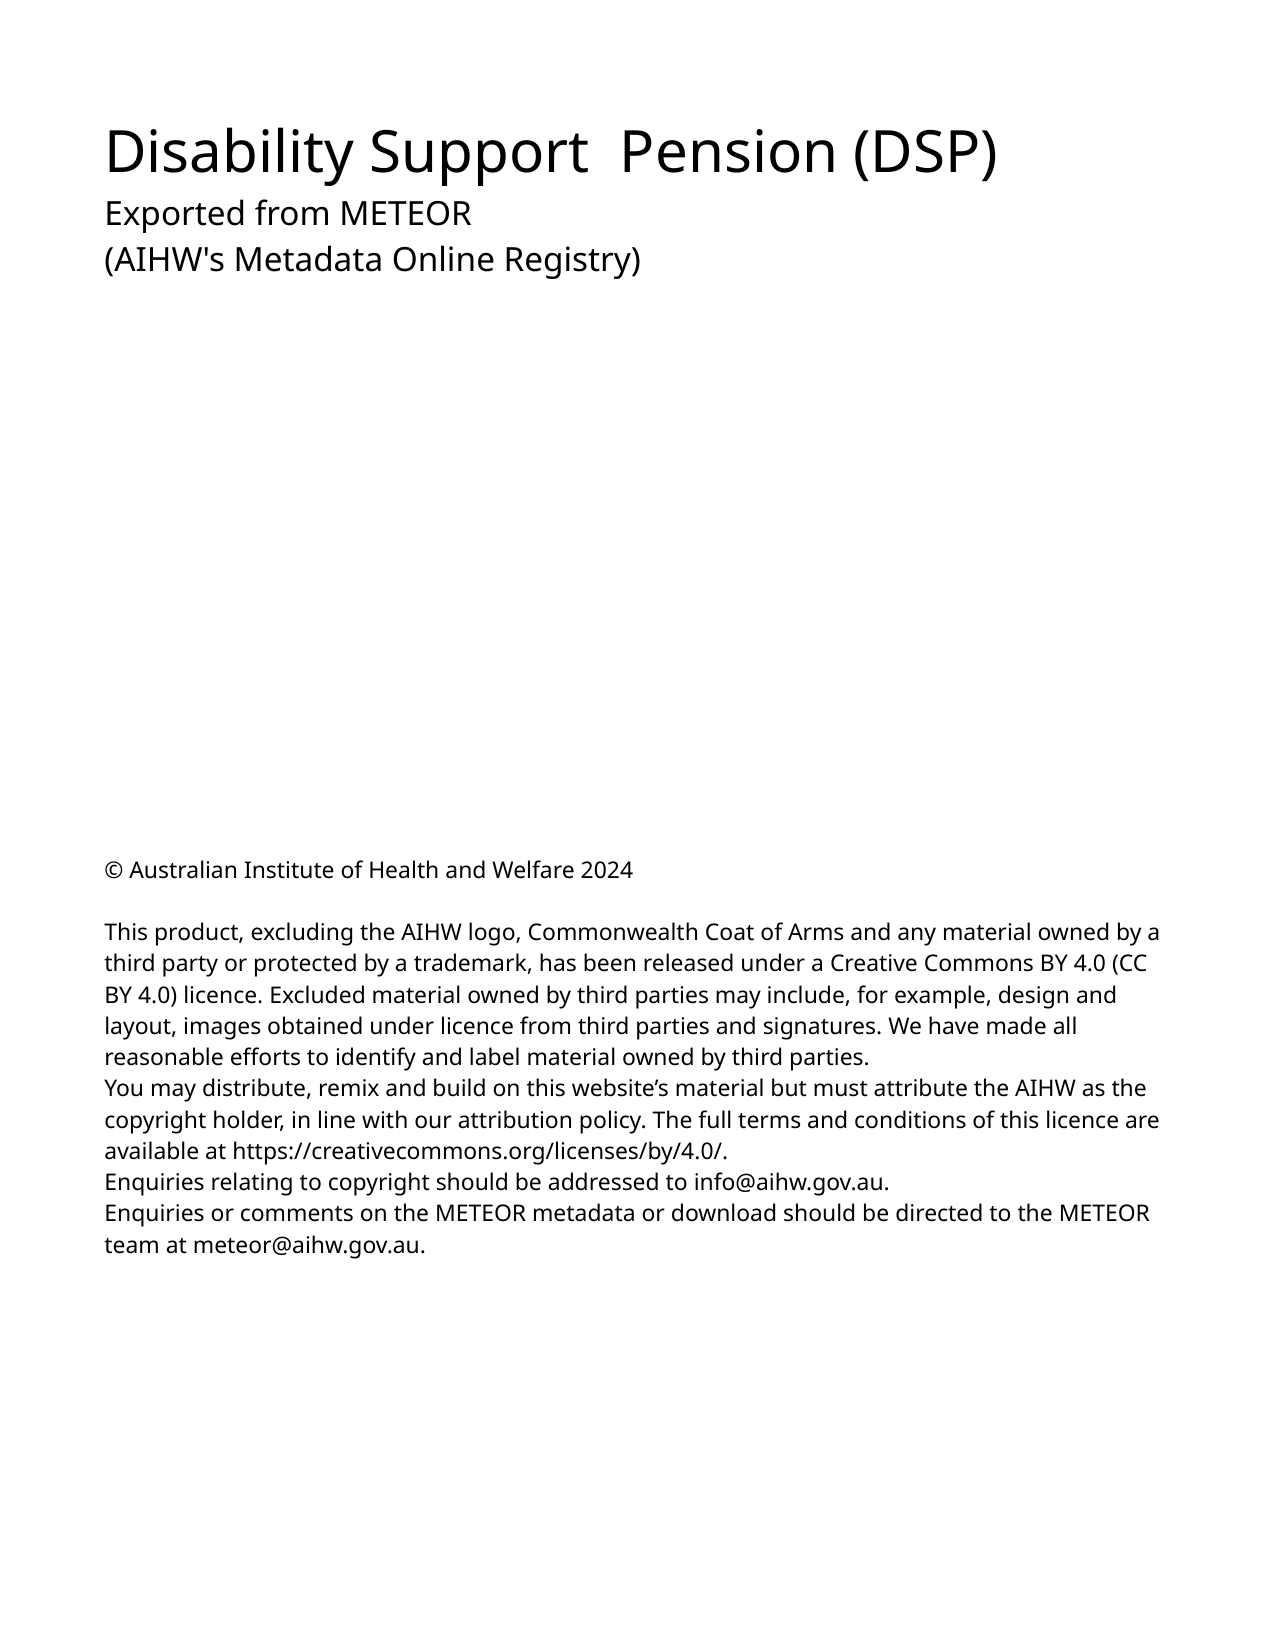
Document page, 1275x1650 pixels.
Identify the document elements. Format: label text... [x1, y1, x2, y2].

text Enquiries relating to copyright should be addressed to info@aihw.gov.au. [104, 1166, 1171, 1197]
text You may distribute, remix and build on this website’s material but must attribute the AIHW as the copyright holder, in line with our attribution policy. The full terms and conditions of this licence are available at https://creativecommons.org/licenses/by/4.0/. [104, 1072, 1171, 1166]
subtitle (AIHW's Metadata Online Registry) [104, 235, 1171, 281]
title Disability Support Pension (DSP) [104, 110, 1171, 190]
subtitle Exported from METEOR [104, 190, 1171, 235]
text This product, excluding the AIHW logo, Commonwealth Coat of Arms and any material owned by a third party or protected by a trademark, has been released under a Creative Commons BY 4.0 (CC BY 4.0) licence. Excluded material owned by third parties may include, for example, design and layout, images obtained under licence from third parties and signatures. We have made all reasonable efforts to identify and label material owned by third parties. [104, 916, 1171, 1072]
text © Australian Institute of Health and Welfare 2024 [104, 854, 1171, 885]
text Enquiries or comments on the METEOR metadata or download should be directed to the METEOR team at meteor@aihw.gov.au. [104, 1197, 1171, 1260]
